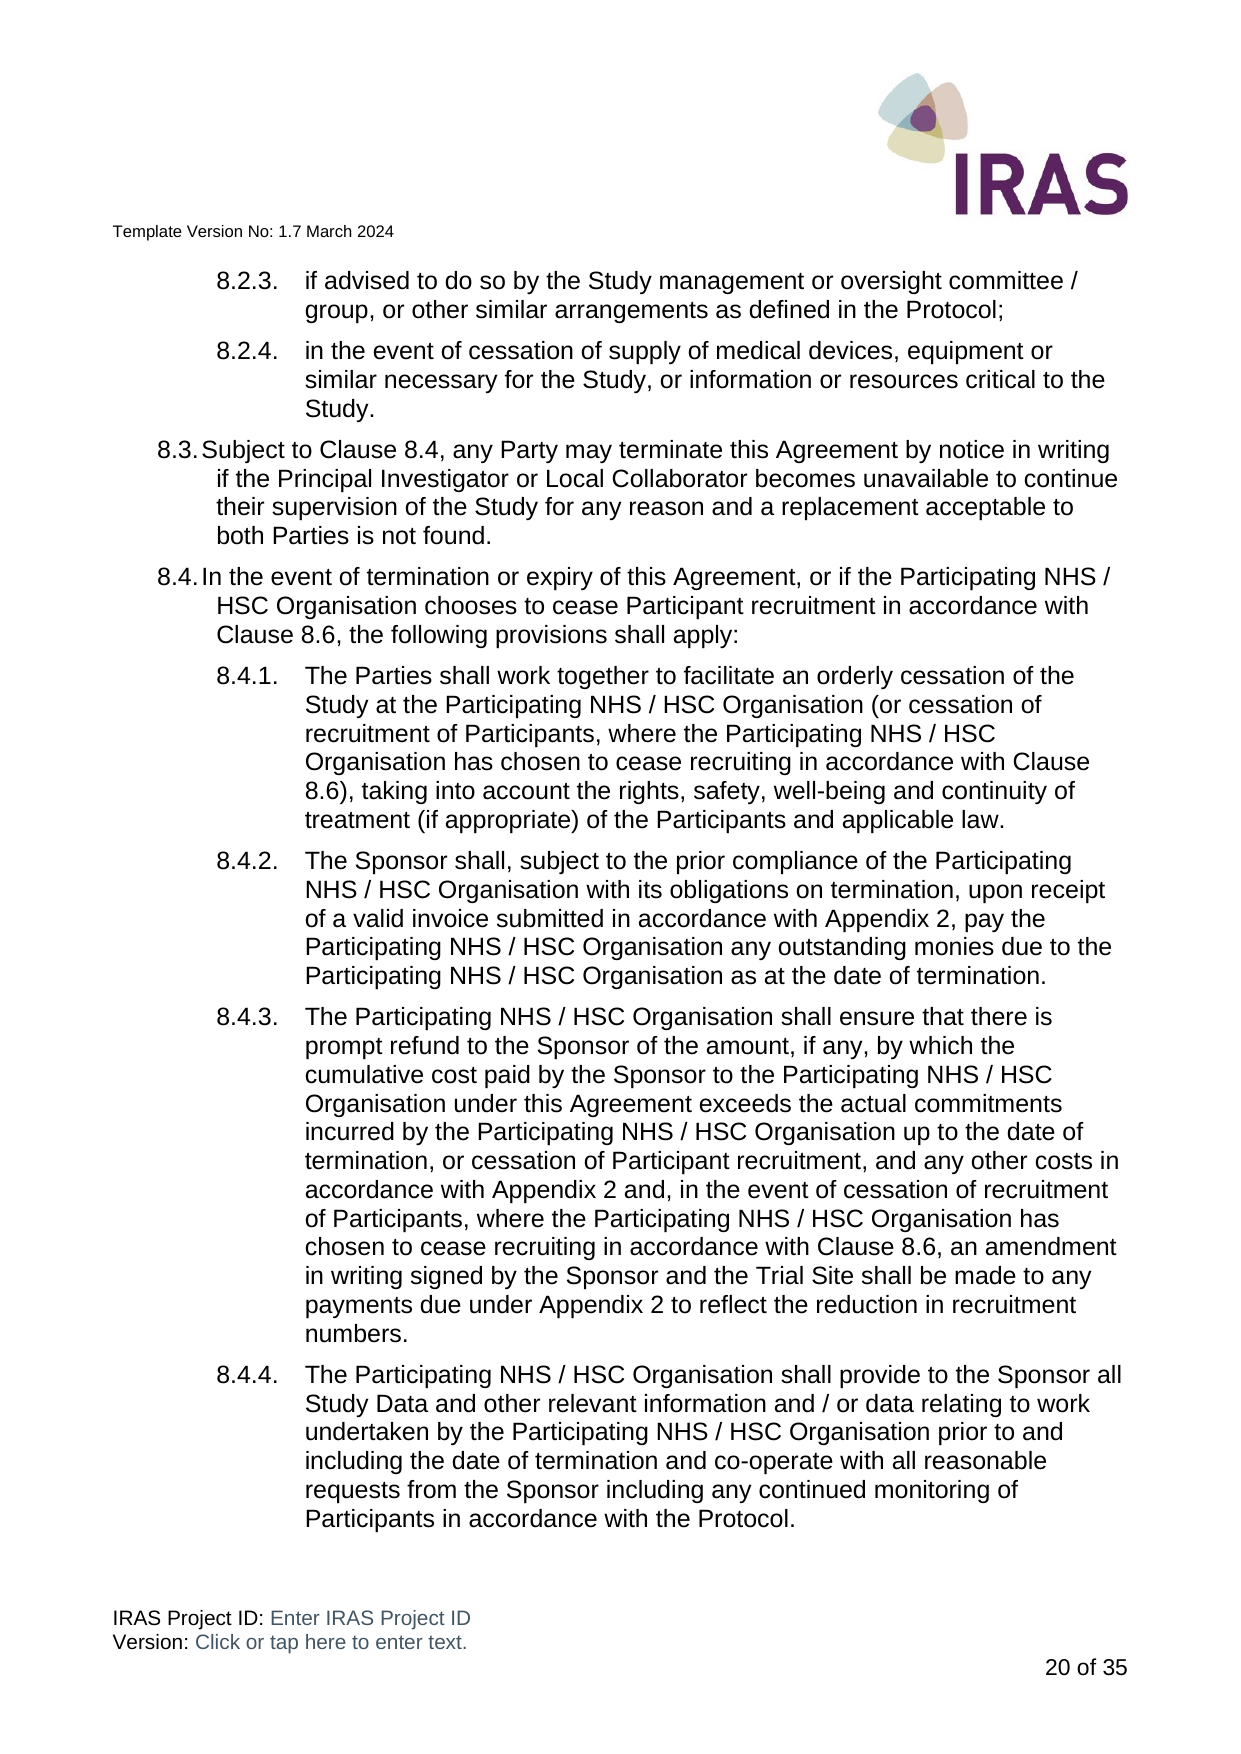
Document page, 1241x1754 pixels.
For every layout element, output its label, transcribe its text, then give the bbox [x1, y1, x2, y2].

list The Participating NHS / HSC Organisation shall ensure that there is prompt refund to the Sponsor of the amount, if any, by which the cumulative cost paid by the Sponsor to the Participating NHS / HSC Organisation under this Agreement exceeds the actual commitments incurred by the Participating NHS / HSC Organisation up to the date of termination, or cessation of Participant recruitment, and any other costs in accordance with Appendix 2 and, in the event of cessation of recruitment of Participants, where the Participating NHS / HSC Organisation has chosen to cease recruiting in accordance with Clause 8.6, an amendment in writing signed by the Sponsor and the Trial Site shall be made to any payments due under Appendix 2 to reflect the reduction in recruitment numbers. [216, 1002, 1128, 1347]
list Subject to Clause 8.4, any Party may terminate this Agreement by notice in writing if the Principal Investigator or Local Collaborator becomes unavailable to continue their supervision of the Study for any reason and a replacement acceptable to both Parties is not found. [157, 435, 1128, 550]
list In the event of termination or expiry of this Agreement, or if the Participating NHS / HSC Organisation chooses to cease Participant recruitment in accordance with Clause 8.6, the following provisions shall apply: [157, 562, 1128, 649]
list The Participating NHS / HSC Organisation shall provide to the Sponsor all Study Data and other relevant information and / or data relating to work undertaken by the Participating NHS / HSC Organisation prior to and including the date of termination and co-operate with all reasonable requests from the Sponsor including any continued monitoring of Participants in accordance with the Protocol. [216, 1360, 1128, 1532]
picture [878, 73, 1128, 222]
list The Parties shall work together to facilitate an orderly cessation of the Study at the Participating NHS / HSC Organisation (or cessation of recruitment of Participants, where the Participating NHS / HSC Organisation has chosen to cease recruiting in accordance with Clause 8.6), taking into account the rights, safety, well-being and continuity of treatment (if appropriate) of the Participants and applicable law. [216, 661, 1128, 834]
list if advised to do so by the Study management or oversight committee / group, or other similar arrangements as defined in the Protocol; [216, 266, 1128, 324]
list in the event of cessation of supply of medical devices, equipment or similar necessary for the Study, or information or resources critical to the Study. [216, 336, 1128, 422]
list The Sponsor shall, subject to the prior compliance of the Participating NHS / HSC Organisation with its obligations on termination, upon receipt of a valid invoice submitted in accordance with Appendix 2, pay the Participating NHS / HSC Organisation any outstanding monies due to the Participating NHS / HSC Organisation as at the date of termination. [216, 846, 1128, 990]
